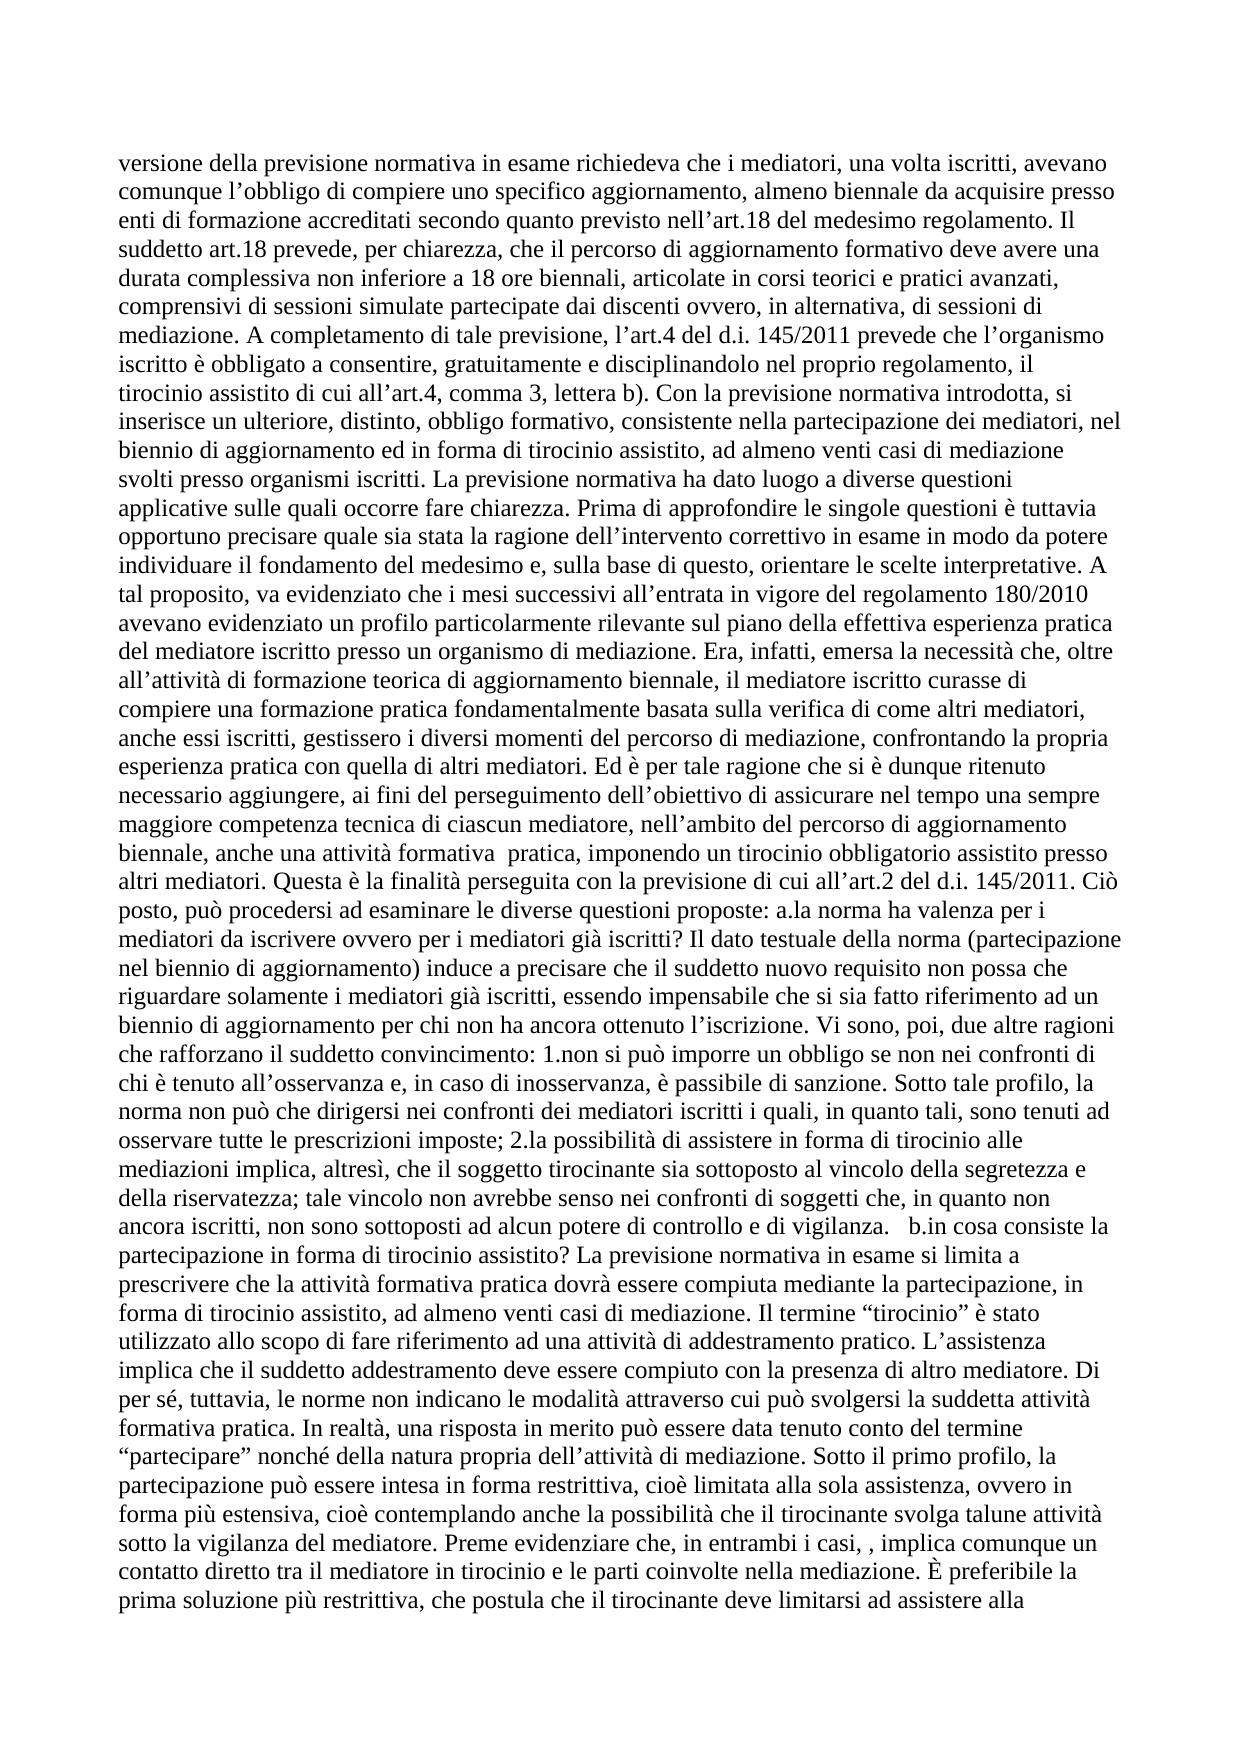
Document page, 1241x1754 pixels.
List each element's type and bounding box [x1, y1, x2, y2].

text [118, 148, 1122, 1614]
